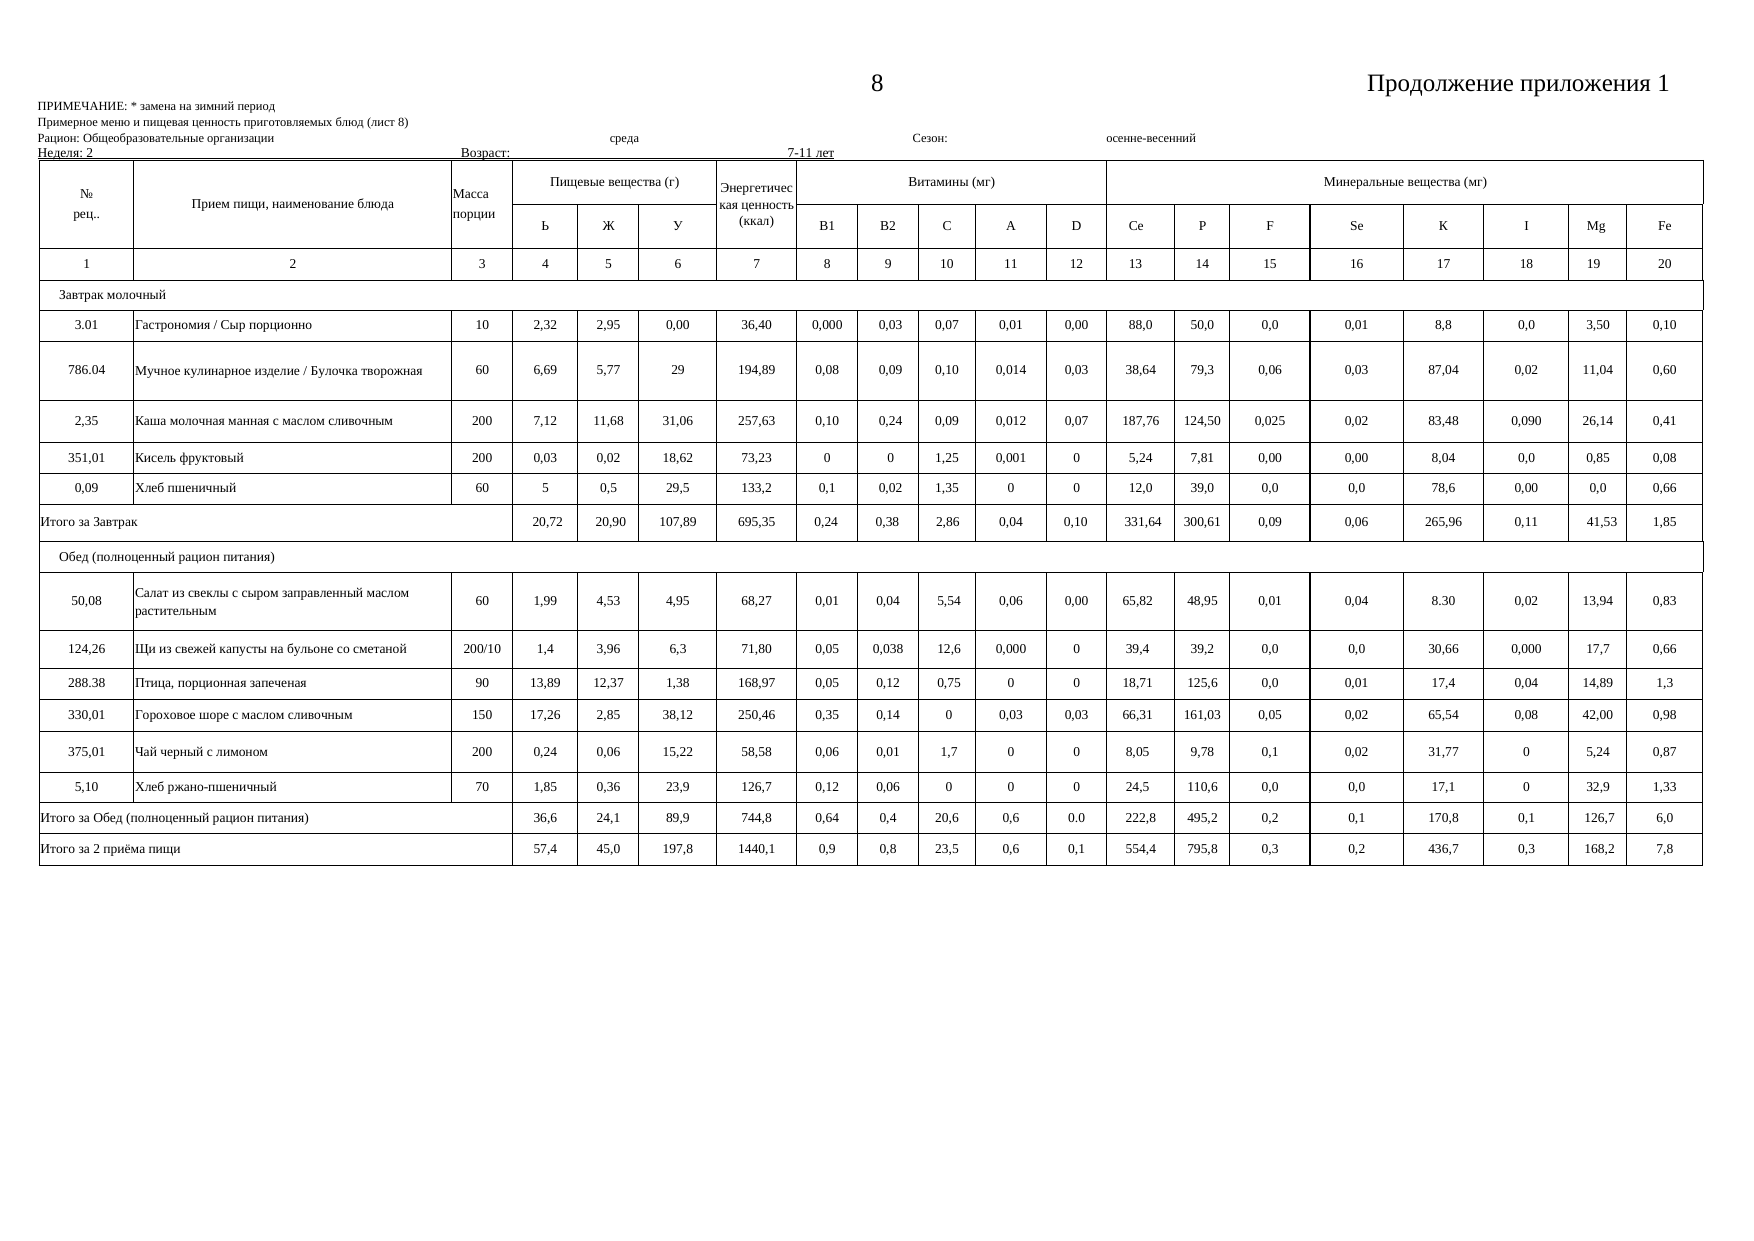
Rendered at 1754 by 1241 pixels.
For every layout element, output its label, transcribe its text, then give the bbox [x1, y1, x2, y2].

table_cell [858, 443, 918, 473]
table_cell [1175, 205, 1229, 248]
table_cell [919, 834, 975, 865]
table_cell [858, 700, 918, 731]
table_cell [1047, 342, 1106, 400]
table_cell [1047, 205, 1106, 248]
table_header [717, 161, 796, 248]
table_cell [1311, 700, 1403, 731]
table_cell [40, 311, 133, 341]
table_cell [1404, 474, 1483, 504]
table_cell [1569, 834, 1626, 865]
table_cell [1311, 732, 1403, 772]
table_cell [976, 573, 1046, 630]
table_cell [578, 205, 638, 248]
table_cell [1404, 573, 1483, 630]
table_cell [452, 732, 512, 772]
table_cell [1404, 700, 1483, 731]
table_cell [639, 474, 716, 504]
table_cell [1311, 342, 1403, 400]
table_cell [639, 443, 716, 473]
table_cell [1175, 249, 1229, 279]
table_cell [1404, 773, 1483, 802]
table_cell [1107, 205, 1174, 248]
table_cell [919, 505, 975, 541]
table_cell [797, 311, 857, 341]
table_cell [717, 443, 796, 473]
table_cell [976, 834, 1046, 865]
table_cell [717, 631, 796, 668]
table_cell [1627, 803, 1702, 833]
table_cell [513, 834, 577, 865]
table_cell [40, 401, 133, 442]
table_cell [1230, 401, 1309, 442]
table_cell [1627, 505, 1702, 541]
text Примерное меню и пищевая ценность приготовляемых блюд (лист 8) [37, 113, 1716, 130]
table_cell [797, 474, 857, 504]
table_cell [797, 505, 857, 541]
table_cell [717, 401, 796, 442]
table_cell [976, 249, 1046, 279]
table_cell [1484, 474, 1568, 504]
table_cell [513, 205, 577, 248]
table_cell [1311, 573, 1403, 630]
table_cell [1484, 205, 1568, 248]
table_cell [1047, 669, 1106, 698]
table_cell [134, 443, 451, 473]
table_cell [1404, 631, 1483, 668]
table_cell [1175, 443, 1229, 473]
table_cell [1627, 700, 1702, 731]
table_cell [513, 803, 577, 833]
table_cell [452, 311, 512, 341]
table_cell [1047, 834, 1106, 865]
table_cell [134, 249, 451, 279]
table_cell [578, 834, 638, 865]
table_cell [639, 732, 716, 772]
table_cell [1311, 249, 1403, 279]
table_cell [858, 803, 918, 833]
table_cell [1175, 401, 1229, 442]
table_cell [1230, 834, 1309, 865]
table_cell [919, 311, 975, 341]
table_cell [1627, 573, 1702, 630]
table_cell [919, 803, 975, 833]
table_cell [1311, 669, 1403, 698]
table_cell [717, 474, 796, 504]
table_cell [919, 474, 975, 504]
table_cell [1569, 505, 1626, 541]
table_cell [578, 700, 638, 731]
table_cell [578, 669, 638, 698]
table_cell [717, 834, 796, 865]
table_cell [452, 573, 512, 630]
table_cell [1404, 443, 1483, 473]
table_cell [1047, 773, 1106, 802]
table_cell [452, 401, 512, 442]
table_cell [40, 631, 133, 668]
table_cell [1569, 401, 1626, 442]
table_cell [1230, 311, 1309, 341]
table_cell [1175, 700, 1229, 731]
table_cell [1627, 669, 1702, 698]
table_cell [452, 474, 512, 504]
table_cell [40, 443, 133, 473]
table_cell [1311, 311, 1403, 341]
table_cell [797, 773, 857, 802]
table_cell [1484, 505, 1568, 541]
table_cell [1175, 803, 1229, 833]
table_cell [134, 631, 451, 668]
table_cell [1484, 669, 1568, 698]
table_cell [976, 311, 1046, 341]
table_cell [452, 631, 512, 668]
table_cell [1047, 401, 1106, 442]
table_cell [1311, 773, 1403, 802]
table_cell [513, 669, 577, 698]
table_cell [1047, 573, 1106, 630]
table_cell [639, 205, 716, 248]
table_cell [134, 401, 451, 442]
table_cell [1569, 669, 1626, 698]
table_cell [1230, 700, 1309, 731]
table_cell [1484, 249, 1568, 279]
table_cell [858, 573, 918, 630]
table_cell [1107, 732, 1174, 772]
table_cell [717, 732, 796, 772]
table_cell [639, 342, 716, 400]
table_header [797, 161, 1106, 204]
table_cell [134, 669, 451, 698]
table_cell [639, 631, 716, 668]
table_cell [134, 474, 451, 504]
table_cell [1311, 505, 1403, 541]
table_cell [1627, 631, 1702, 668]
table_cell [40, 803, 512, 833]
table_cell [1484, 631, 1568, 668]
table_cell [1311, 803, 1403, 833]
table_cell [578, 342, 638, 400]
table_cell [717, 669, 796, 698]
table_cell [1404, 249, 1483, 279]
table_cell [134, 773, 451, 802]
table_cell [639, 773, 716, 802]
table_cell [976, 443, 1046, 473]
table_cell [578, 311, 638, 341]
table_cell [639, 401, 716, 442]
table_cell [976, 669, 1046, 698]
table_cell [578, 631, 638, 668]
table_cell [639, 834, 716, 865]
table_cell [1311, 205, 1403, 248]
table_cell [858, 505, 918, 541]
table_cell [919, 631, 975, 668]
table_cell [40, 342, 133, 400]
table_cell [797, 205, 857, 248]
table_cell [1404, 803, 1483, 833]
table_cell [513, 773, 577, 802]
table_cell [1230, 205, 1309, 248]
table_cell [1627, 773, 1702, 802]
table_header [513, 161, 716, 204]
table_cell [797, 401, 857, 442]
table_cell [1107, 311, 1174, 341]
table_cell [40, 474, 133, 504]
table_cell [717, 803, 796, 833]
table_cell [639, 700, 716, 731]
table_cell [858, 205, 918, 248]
text Рацион: Общеобразовательные организации среда Сезон: осенне-весенний [37, 130, 1716, 146]
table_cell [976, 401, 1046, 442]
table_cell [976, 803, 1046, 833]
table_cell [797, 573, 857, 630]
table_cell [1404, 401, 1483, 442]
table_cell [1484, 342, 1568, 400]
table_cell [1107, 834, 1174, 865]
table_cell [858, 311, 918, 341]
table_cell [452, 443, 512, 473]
text ПРИМЕЧАНИЕ: * замена на зимний период [37, 97, 1716, 113]
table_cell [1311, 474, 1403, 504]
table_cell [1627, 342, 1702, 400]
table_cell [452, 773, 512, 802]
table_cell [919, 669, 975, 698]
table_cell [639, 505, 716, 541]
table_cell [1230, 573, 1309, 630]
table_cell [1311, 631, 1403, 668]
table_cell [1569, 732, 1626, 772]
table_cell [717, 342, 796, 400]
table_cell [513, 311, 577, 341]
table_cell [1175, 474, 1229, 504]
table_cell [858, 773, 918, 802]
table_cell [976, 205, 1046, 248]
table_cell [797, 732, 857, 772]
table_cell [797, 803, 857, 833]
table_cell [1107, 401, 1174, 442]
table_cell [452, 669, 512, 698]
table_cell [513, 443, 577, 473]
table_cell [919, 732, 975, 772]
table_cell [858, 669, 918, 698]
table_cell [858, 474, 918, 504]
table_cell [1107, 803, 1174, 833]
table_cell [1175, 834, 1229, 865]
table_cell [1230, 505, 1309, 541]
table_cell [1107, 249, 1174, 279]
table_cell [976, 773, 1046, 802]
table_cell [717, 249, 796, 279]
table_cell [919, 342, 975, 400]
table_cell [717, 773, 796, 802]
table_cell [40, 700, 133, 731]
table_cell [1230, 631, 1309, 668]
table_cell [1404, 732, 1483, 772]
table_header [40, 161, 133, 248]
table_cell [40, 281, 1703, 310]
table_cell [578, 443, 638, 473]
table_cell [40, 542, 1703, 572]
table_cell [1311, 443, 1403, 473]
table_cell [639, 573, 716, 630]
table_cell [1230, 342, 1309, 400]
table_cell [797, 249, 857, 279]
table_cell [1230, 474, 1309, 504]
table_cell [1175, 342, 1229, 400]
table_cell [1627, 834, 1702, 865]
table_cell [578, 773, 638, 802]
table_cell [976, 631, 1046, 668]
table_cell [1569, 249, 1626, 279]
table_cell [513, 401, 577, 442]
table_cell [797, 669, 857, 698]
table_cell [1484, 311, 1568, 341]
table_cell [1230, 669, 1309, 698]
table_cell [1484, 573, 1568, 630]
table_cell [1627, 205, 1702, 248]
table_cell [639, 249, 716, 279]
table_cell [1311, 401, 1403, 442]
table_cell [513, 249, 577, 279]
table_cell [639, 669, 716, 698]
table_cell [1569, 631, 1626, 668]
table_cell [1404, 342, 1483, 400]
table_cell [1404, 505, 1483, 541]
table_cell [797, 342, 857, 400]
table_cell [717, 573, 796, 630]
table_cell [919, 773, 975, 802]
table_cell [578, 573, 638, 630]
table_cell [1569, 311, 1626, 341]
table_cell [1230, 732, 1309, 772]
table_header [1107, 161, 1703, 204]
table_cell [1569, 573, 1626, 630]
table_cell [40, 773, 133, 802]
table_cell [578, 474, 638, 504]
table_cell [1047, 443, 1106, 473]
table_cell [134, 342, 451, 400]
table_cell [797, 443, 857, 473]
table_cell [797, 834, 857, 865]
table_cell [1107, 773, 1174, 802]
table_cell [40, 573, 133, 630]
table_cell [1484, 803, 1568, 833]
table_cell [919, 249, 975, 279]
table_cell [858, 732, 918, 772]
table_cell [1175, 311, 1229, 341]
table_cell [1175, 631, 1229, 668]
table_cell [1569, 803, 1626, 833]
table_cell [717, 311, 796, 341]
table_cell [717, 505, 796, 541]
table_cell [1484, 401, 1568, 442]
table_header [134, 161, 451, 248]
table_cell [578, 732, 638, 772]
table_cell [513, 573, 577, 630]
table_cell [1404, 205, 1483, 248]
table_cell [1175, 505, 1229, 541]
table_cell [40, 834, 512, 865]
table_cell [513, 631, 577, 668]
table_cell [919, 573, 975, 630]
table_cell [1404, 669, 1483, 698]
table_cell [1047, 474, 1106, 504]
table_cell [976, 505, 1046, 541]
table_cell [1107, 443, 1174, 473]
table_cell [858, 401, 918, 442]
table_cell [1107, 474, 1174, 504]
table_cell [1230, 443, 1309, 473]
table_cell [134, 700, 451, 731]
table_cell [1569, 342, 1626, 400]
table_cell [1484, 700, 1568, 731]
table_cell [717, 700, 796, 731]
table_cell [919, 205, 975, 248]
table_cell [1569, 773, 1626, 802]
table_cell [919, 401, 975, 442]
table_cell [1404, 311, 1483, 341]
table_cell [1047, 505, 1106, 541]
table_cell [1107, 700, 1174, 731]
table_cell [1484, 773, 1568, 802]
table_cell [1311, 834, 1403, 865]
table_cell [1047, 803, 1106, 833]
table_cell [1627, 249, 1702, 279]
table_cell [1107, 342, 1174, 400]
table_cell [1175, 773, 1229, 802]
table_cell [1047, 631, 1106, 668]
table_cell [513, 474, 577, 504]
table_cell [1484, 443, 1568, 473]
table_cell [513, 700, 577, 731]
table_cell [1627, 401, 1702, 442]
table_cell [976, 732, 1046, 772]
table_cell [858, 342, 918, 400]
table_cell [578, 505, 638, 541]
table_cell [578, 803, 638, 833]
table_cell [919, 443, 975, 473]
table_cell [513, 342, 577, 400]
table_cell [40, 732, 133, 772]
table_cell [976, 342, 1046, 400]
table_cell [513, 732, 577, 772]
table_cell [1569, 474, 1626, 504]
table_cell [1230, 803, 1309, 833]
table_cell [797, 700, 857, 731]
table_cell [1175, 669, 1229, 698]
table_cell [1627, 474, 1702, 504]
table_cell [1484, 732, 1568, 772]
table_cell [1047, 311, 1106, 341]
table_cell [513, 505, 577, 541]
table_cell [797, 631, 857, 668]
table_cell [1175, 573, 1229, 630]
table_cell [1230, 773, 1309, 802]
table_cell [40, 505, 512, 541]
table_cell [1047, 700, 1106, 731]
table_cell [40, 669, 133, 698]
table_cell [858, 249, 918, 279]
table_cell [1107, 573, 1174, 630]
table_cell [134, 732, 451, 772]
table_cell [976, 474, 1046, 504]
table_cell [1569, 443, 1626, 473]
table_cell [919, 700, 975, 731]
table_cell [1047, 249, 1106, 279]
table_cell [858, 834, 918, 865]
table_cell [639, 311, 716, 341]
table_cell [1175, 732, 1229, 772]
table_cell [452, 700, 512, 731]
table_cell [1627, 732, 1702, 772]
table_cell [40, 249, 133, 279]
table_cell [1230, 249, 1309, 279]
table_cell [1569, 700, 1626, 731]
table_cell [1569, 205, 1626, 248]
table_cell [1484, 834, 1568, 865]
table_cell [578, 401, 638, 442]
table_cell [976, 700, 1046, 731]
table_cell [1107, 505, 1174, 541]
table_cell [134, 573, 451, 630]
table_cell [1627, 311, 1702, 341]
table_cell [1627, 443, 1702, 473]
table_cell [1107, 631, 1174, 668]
text Неделя: 2 Возраст: 7-11 лет [37, 146, 1716, 160]
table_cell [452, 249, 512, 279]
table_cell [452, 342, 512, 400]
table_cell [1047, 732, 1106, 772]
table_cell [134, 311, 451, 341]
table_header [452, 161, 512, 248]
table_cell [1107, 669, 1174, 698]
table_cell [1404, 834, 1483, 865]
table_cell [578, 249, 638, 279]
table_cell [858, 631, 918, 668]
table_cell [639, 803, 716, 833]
